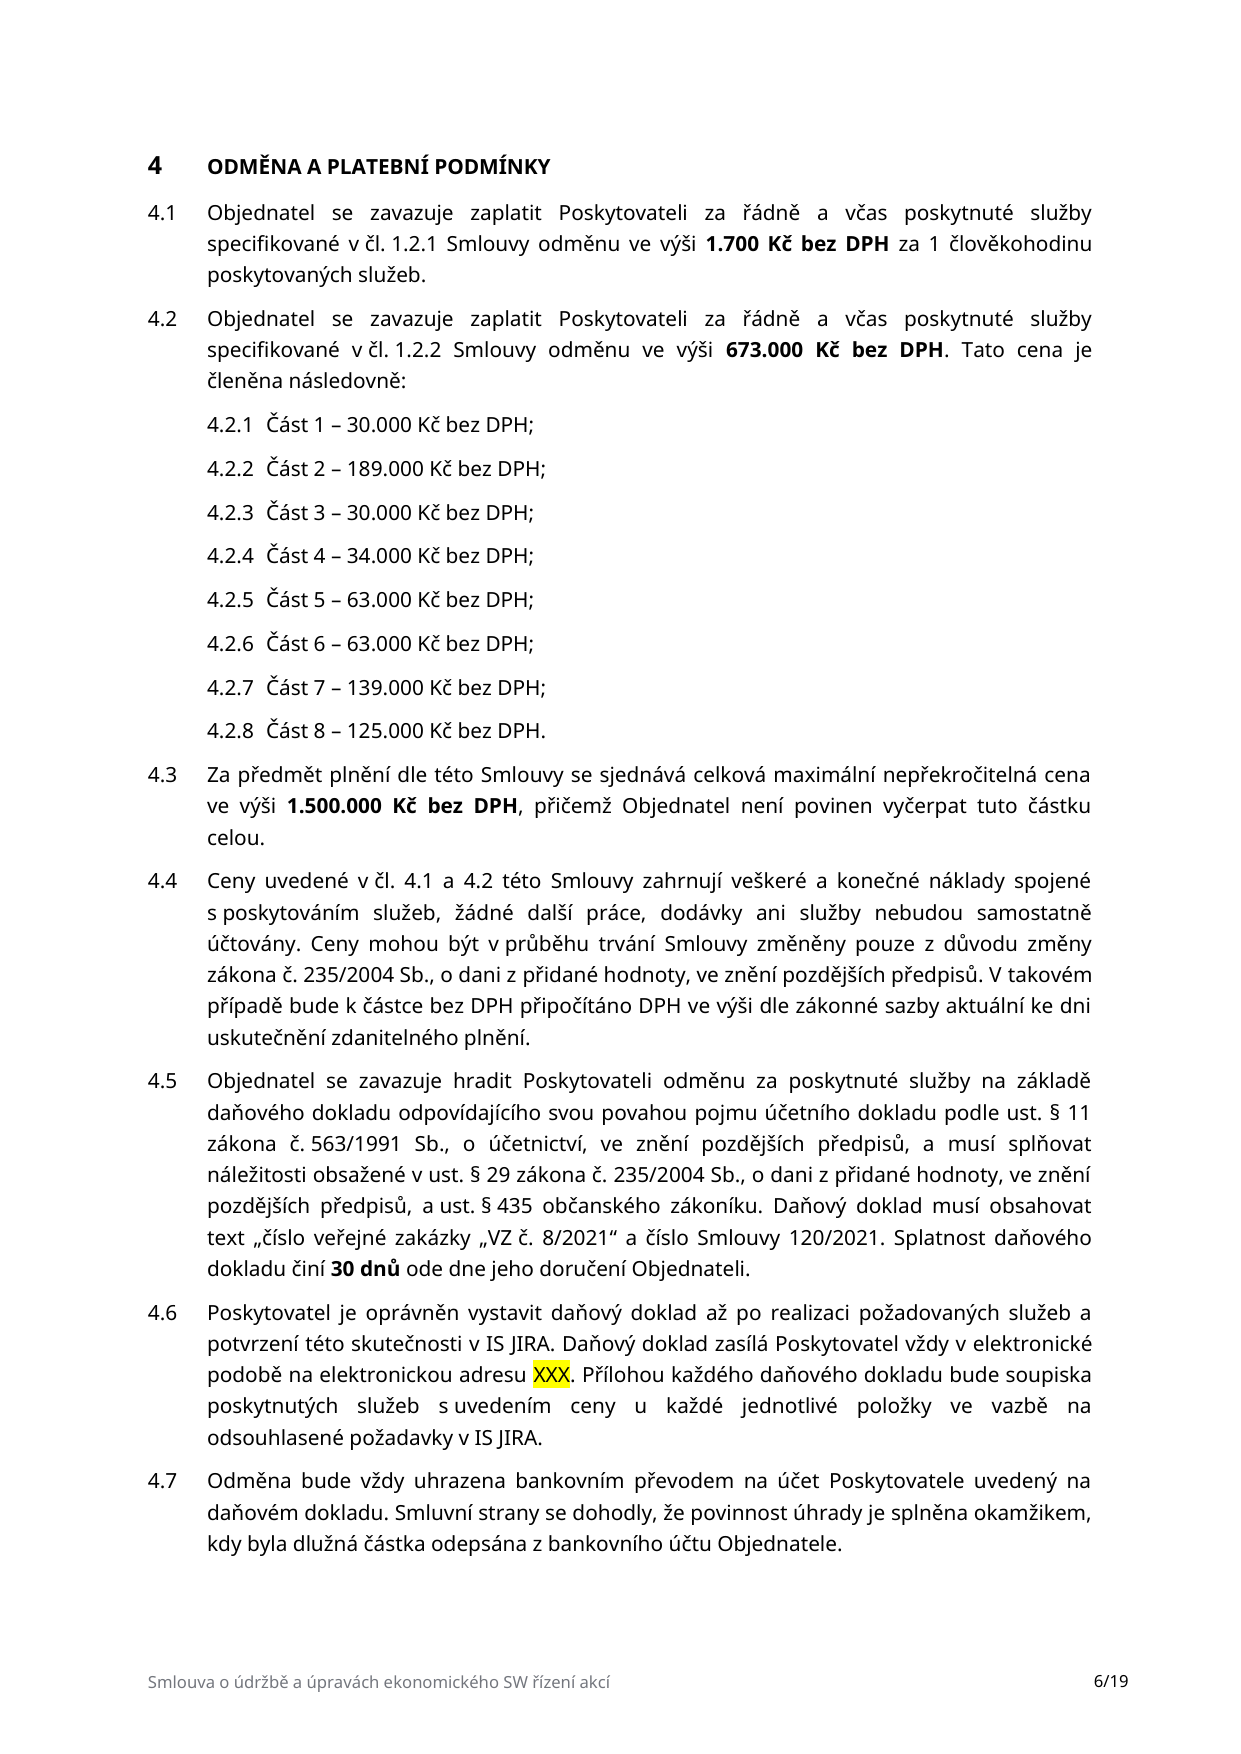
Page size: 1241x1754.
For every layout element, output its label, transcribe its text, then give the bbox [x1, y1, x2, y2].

list Objednatel se zavazuje zaplatit Poskytovateli za řádně a včas poskytnuté služby specifikované v čl. 1.2.1 Smlouvy odměnu ve výši 1.700 Kč bez DPH za 1 člověkohodinu poskytovaných služeb. [148, 198, 1092, 288]
list Za předmět plnění dle této Smlouvy se sjednává celková maximální nepřekročitelná cena ve výši 1.500.000 Kč bez DPH, přičemž Objednatel není povinen vyčerpat tuto částku celou. [148, 760, 1092, 851]
list Objednatel se zavazuje zaplatit Poskytovateli za řádně a včas poskytnuté služby specifikované v čl. 1.2.2 Smlouvy odměnu ve výši 673.000 Kč bez DPH. Tato cena je členěna následovně: [148, 304, 1092, 395]
list Část 6 – 63.000 Kč bez DPH; [207, 629, 1092, 657]
subtitle odměna a platební podmínky [148, 148, 1092, 182]
list Část 8 – 125.000 Kč bez DPH. [207, 716, 1092, 745]
list Poskytovatel je oprávněn vystavit daňový doklad až po realizaci požadovaných služeb a potvrzení této skutečnosti v IS JIRA. Daňový doklad zasílá Poskytovatel vždy v elektronické podobě na elektronickou adresu XXX. Přílohou každého daňového dokladu bude soupiska poskytnutých služeb s uvedením ceny u každé jednotlivé položky ve vazbě na odsouhlasené požadavky v IS JIRA. [148, 1298, 1092, 1451]
list Část 1 – 30.000 Kč bez DPH; [207, 410, 1092, 438]
list Část 3 – 30.000 Kč bez DPH; [207, 498, 1092, 526]
list Ceny uvedené v čl. 4.1 a 4.2 této Smlouvy zahrnují veškeré a konečné náklady spojené s poskytováním služeb, žádné další práce, dodávky ani služby nebudou samostatně účtovány. Ceny mohou být v průběhu trvání Smlouvy změněny pouze z důvodu změny zákona č. 235/2004 Sb., o dani z přidané hodnoty, ve znění pozdějších předpisů. V takovém případě bude k částce bez DPH připočítáno DPH ve výši dle zákonné sazby aktuální ke dni uskutečnění zdanitelného plnění. [148, 866, 1092, 1051]
list Část 7 – 139.000 Kč bez DPH; [207, 673, 1092, 701]
list Odměna bude vždy uhrazena bankovním převodem na účet Poskytovatele uvedený na daňovém dokladu. Smluvní strany se dohodly, že povinnost úhrady je splněna okamžikem, kdy byla dlužná částka odepsána z bankovního účtu Objednatele. [148, 1466, 1092, 1557]
list Část 5 – 63.000 Kč bez DPH; [207, 585, 1092, 613]
list Část 2 – 189.000 Kč bez DPH; [207, 454, 1092, 482]
list Objednatel se zavazuje hradit Poskytovateli odměnu za poskytnuté služby na základě daňového dokladu odpovídajícího svou povahou pojmu účetního dokladu podle ust. § 11 zákona č. 563/1991 Sb., o účetnictví, ve znění pozdějších předpisů, a musí splňovat náležitosti obsažené v ust. § 29 zákona č. 235/2004 Sb., o dani z přidané hodnoty, ve znění pozdějších předpisů, a ust. § 435 občanského zákoníku. Daňový doklad musí obsahovat text „číslo veřejné zakázky „VZ č. 8/2021“ a číslo Smlouvy 120/2021. Splatnost daňového dokladu činí 30 dnů ode dne jeho doručení Objednateli. [148, 1066, 1092, 1282]
list Část 4 – 34.000 Kč bez DPH; [207, 541, 1092, 570]
